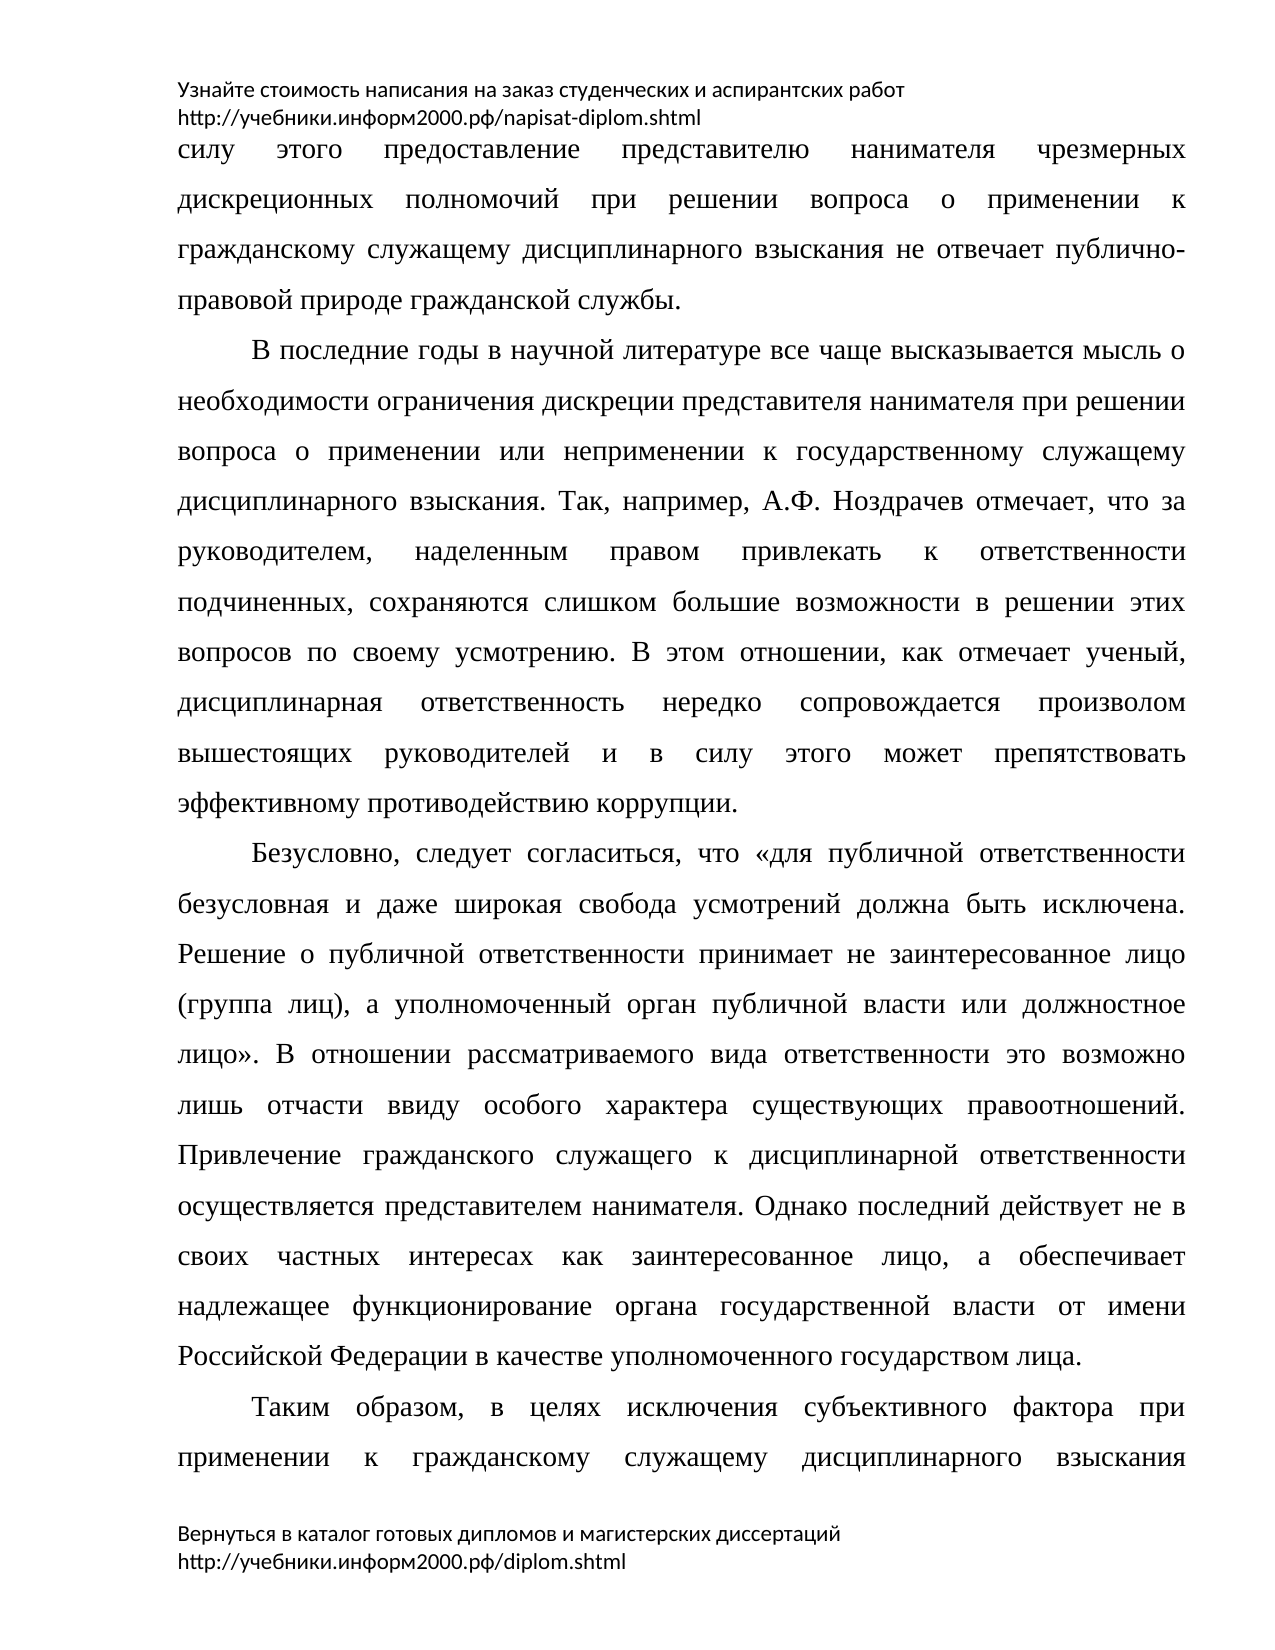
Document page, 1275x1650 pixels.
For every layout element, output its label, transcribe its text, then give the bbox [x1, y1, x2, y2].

text В последние годы в научной литературе все чаще высказывается мысль о необходимости ограничения дискреции представителя нанимателя при решении вопроса о применении или неприменении к государственному служащему дисциплинарного взыскания. Так, например, А.Ф. Ноздрачев отмечает, что за руководителем, наделенным правом привлекать к ответственности подчиненных, сохраняются слишком большие возможности в решении этих вопросов по своему усмотрению. В этом отношении, как отмечает ученый, дисциплинарная ответственность нередко сопровождается произволом вышестоящих руководителей и в силу этого может препятствовать эффективному противодействию коррупции. [177, 332, 1186, 819]
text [177, 1389, 1186, 1473]
text Безусловно, следует согласиться, что «для публичной ответственности безусловная и даже широкая свобода усмотрений должна быть исключена. Решение о публичной ответственности принимает не заинтересованное лицо (группа лиц), а уполномоченный орган публичной власти или должностное лицо». В отношении рассматриваемого вида ответственности это возможно лишь отчасти ввиду особого характера существующих правоотношений. Привлечение гражданского служащего к дисциплинарной ответственности осуществляется представителем нанимателя. Однако последний действует не в своих частных интересах как заинтересованное лицо, а обеспечивает надлежащее функционирование органа государственной власти от имени Российской Федерации в качестве уполномоченного государством лица. [177, 835, 1186, 1372]
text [177, 131, 1186, 316]
